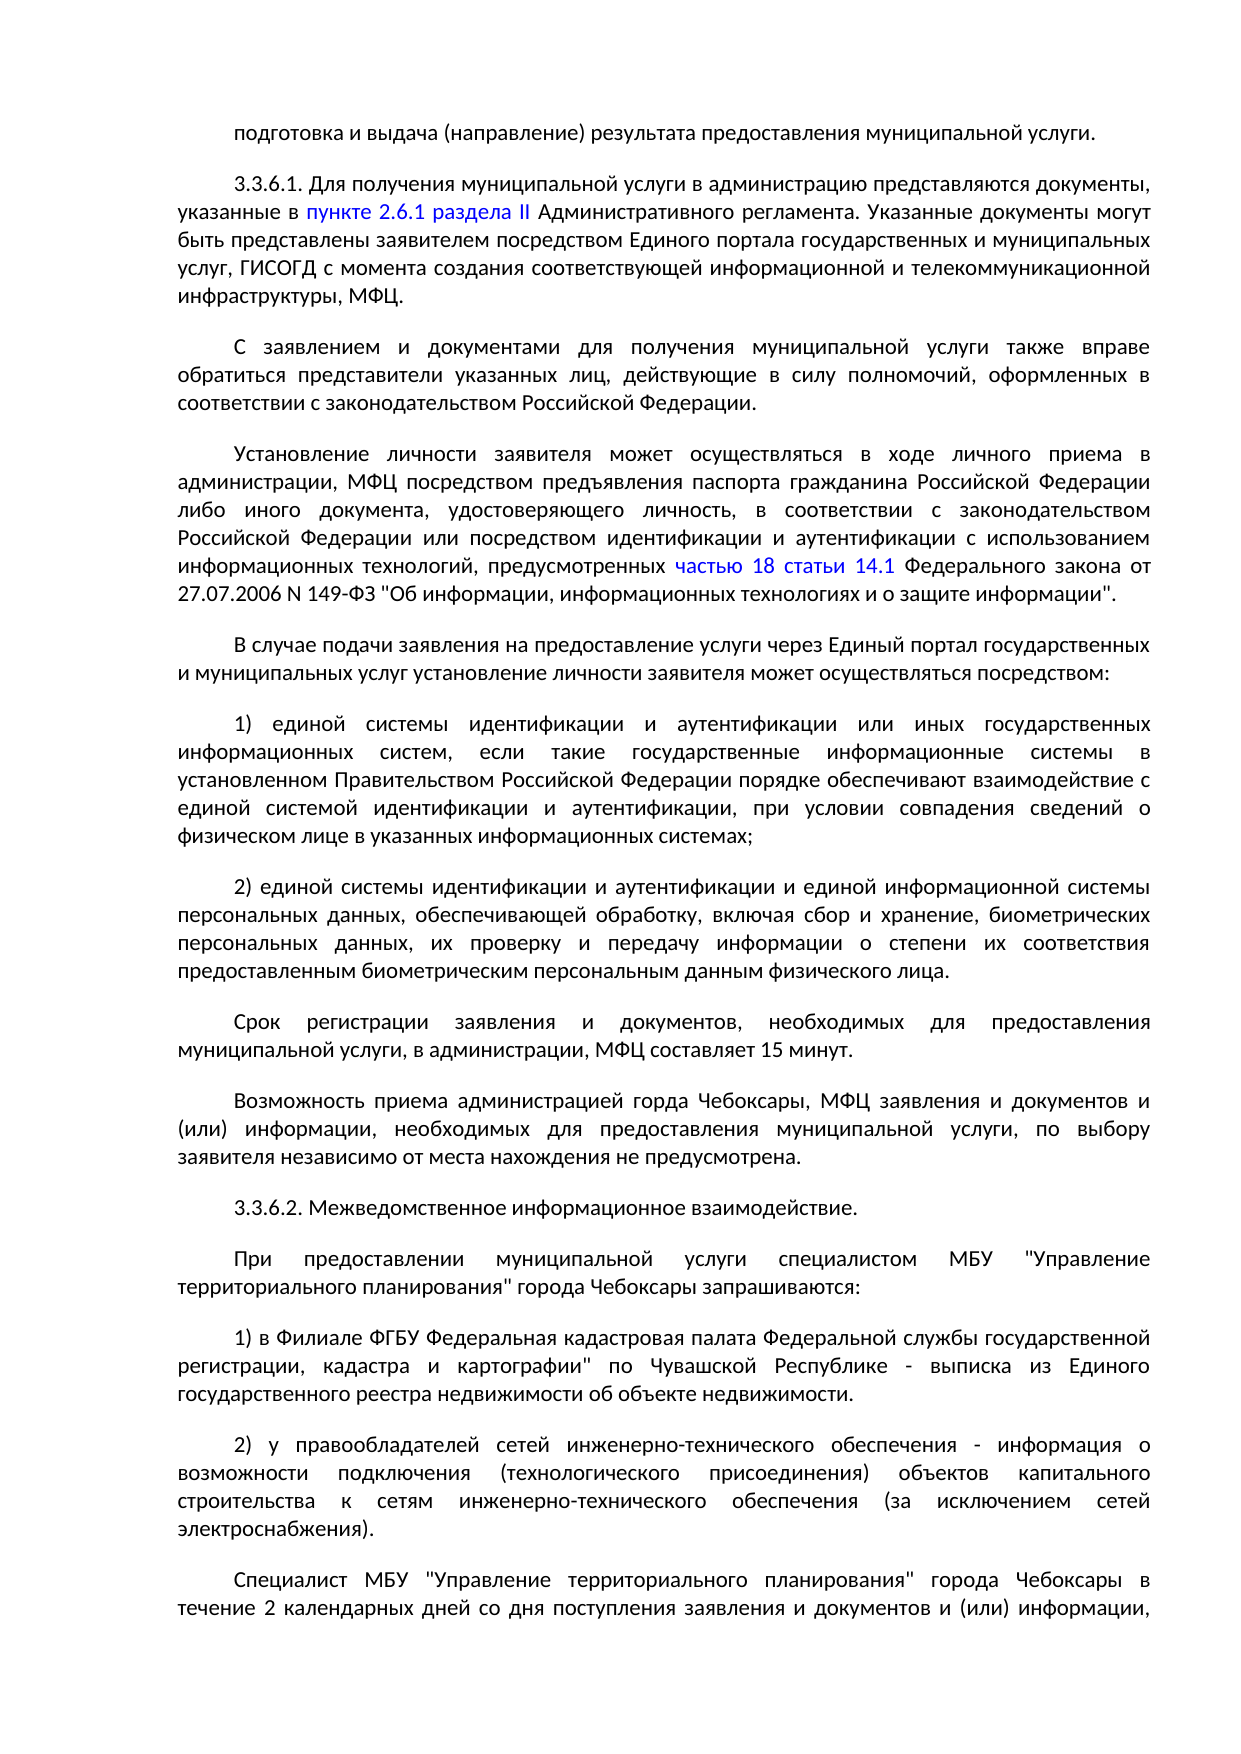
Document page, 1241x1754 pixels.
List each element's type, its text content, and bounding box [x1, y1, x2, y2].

text 2) единой системы идентификации и аутентификации и единой информационной системы персональных данных, обеспечивающей обработку, включая сбор и хранение, биометрических персональных данных, их проверку и передачу информации о степени их соответствия предоставленным биометрическим персональным данным физического лица. [177, 872, 1152, 984]
text 1) в Филиале ФГБУ Федеральная кадастровая палата Федеральной службы государственной регистрации, кадастра и картографии" по Чувашской Республике - выписка из Единого государственного реестра недвижимости об объекте недвижимости. [177, 1323, 1152, 1407]
text Возможность приема администрацией горда Чебоксары, МФЦ заявления и документов и (или) информации, необходимых для предоставления муниципальной услуги, по выбору заявителя независимо от места нахождения не предусмотрена. [177, 1086, 1152, 1170]
text подготовка и выдача (направление) результата предоставления муниципальной услуги. [177, 118, 1152, 146]
text 2) у правообладателей сетей инженерно-технического обеспечения - информация о возможности подключения (технологического присоединения) объектов капитального строительства к сетям инженерно-технического обеспечения (за исключением сетей электроснабжения). [177, 1430, 1152, 1542]
text 3.3.6.2. Межведомственное информационное взаимодействие. [177, 1193, 1152, 1221]
text Срок регистрации заявления и документов, необходимых для предоставления муниципальной услуги, в администрации, МФЦ составляет 15 минут. [177, 1007, 1152, 1063]
text Установление личности заявителя может осуществляться в ходе личного приема в администрации, МФЦ посредством предъявления паспорта гражданина Российской Федерации либо иного документа, удостоверяющего личность, в соответствии с законодательством Российской Федерации или посредством идентификации и аутентификации с использованием информационных технологий, предусмотренных частью 18 статьи 14.1 Федерального закона от 27.07.2006 N 149-ФЗ "Об информации, информационных технологиях и о защите информации". [177, 439, 1152, 607]
text 3.3.6.1. Для получения муниципальной услуги в администрацию представляются документы, указанные в пункте 2.6.1 раздела II Административного регламента. Указанные документы могут быть представлены заявителем посредством Единого портала государственных и муниципальных услуг, ГИСОГД с момента создания соответствующей информационной и телекоммуникационной инфраструктуры, МФЦ. [177, 169, 1152, 309]
text 1) единой системы идентификации и аутентификации или иных государственных информационных систем, если такие государственные информационные системы в установленном Правительством Российской Федерации порядке обеспечивают взаимодействие с единой системой идентификации и аутентификации, при условии совпадения сведений о физическом лице в указанных информационных системах; [177, 709, 1152, 849]
text В случае подачи заявления на предоставление услуги через Единый портал государственных и муниципальных услуг установление личности заявителя может осуществляться посредством: [177, 630, 1152, 686]
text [177, 1565, 1152, 1621]
text При предоставлении муниципальной услуги специалистом МБУ "Управление территориального планирования" города Чебоксары запрашиваются: [177, 1244, 1152, 1300]
text С заявлением и документами для получения муниципальной услуги также вправе обратиться представители указанных лиц, действующие в силу полномочий, оформленных в соответствии с законодательством Российской Федерации. [177, 332, 1152, 416]
